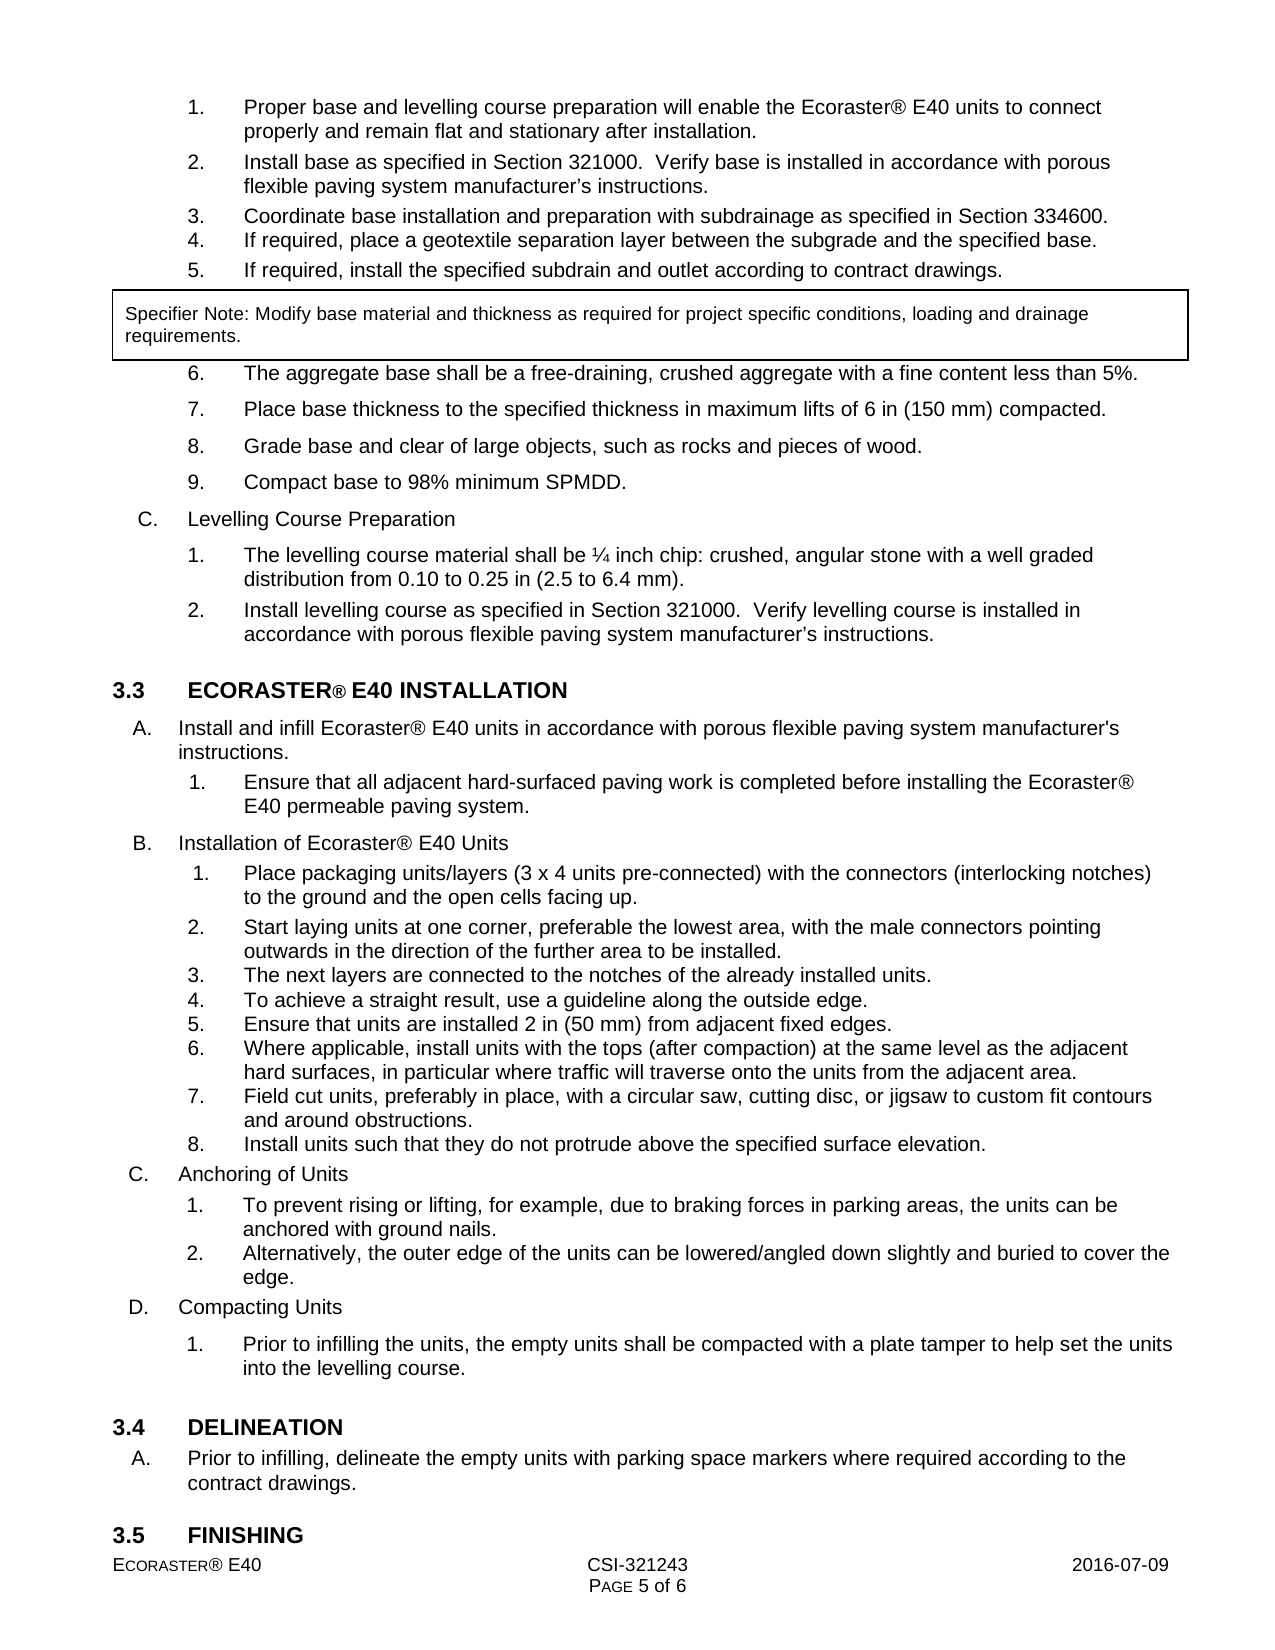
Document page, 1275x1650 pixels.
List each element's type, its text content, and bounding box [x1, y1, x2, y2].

list Coordinate base installation and preparation with subdrainage as specified in Section 334600. [187, 204, 1175, 228]
list Ensure that units are installed 2 in (50 mm) from adjacent fixed edges. [187, 1012, 1175, 1036]
list To prevent rising or lifting, for example, due to braking forces in parking areas, the units can be anchored with ground nails. [186, 1192, 1175, 1241]
list DELINEATION [112, 1413, 1175, 1440]
list Ensure that all adjacent hard-surfaced paving work is completed before installing the Ecoraster® E40 permeable paving system. [189, 770, 1175, 818]
list Anchoring of Units [128, 1162, 1175, 1186]
list If required, install the specified subdrain and outlet according to contract drawings. [187, 258, 1175, 282]
list If required, place a geotextile separation layer between the subgrade and the specified base. [187, 228, 1175, 252]
list Alternatively, the outer edge of the units can be lowered/angled down slightly and buried to cover the edge. [186, 1241, 1175, 1289]
text 3.5 FINISHING [112, 1522, 1175, 1549]
list To achieve a straight result, use a guideline along the outside edge. [187, 987, 1175, 1012]
table_header Specifier Note: Modify base material and thickness as required for project specific conditions, loading and drainage requirements. [113, 291, 1187, 359]
text C. Levelling Course Preparation [137, 507, 1175, 531]
list Grade base and clear of large objects, such as rocks and pieces of wood. [187, 433, 1175, 458]
list Field cut units, preferably in place, with a circular saw, cutting disc, or jigsaw to custom fit contours and around obstructions. [187, 1084, 1175, 1132]
list Install levelling course as specified in Section 321000. Verify levelling course is installed in accordance with porous flexible paving system manufacturer’s instructions. [187, 598, 1175, 646]
list Place base thickness to the specified thickness in maximum lifts of 6 in (150 mm) compacted. [187, 397, 1175, 421]
list Install units such that they do not protrude above the specified surface elevation. [187, 1132, 1175, 1156]
list Install base as specified in Section 321000. Verify base is installed in accordance with porous flexible paving system manufacturer’s instructions. [187, 150, 1175, 198]
list Installation of Ecoraster® E40 Units [132, 831, 1175, 855]
text A. Prior to infilling, delineate the empty units with parking space markers where required according to the contract drawings. [131, 1446, 1175, 1494]
list The levelling course material shall be ¼ inch chip: crushed, angular stone with a well graded distribution from 0.10 to 0.25 in (2.5 to 6.4 mm). [187, 543, 1175, 591]
list Compacting Units [128, 1295, 1175, 1319]
list Prior to infilling the units, the empty units shall be compacted with a plate tamper to help set the units into the levelling course. [186, 1332, 1175, 1380]
list The next layers are connected to the notches of the already installed units. [187, 963, 1175, 987]
list The aggregate base shall be a free-draining, crushed aggregate with a fine content less than 5%. [187, 361, 1175, 384]
list Start laying units at one corner, preferable the lowest area, with the male connectors pointing outwards in the direction of the further area to be installed. [187, 915, 1175, 963]
list Compact base to 98% minimum SPMDD. [187, 470, 1175, 494]
list Place packaging units/layers (3 x 4 units pre-connected) with the connectors (interlocking notches) to the ground and the open cells facing up. [192, 861, 1175, 909]
list Install and infill Ecoraster® E40 units in accordance with porous flexible paving system manufacturer's instructions. [132, 716, 1175, 764]
text 3.3 ECORASTER® E40 INSTALLATION [112, 676, 1175, 703]
list Proper base and levelling course preparation will enable the Ecoraster® E40 units to connect properly and remain flat and stationary after installation. [187, 95, 1175, 143]
list Where applicable, install units with the tops (after compaction) at the same level as the adjacent hard surfaces, in particular where traffic will traverse onto the units from the adjacent area. [187, 1036, 1175, 1084]
